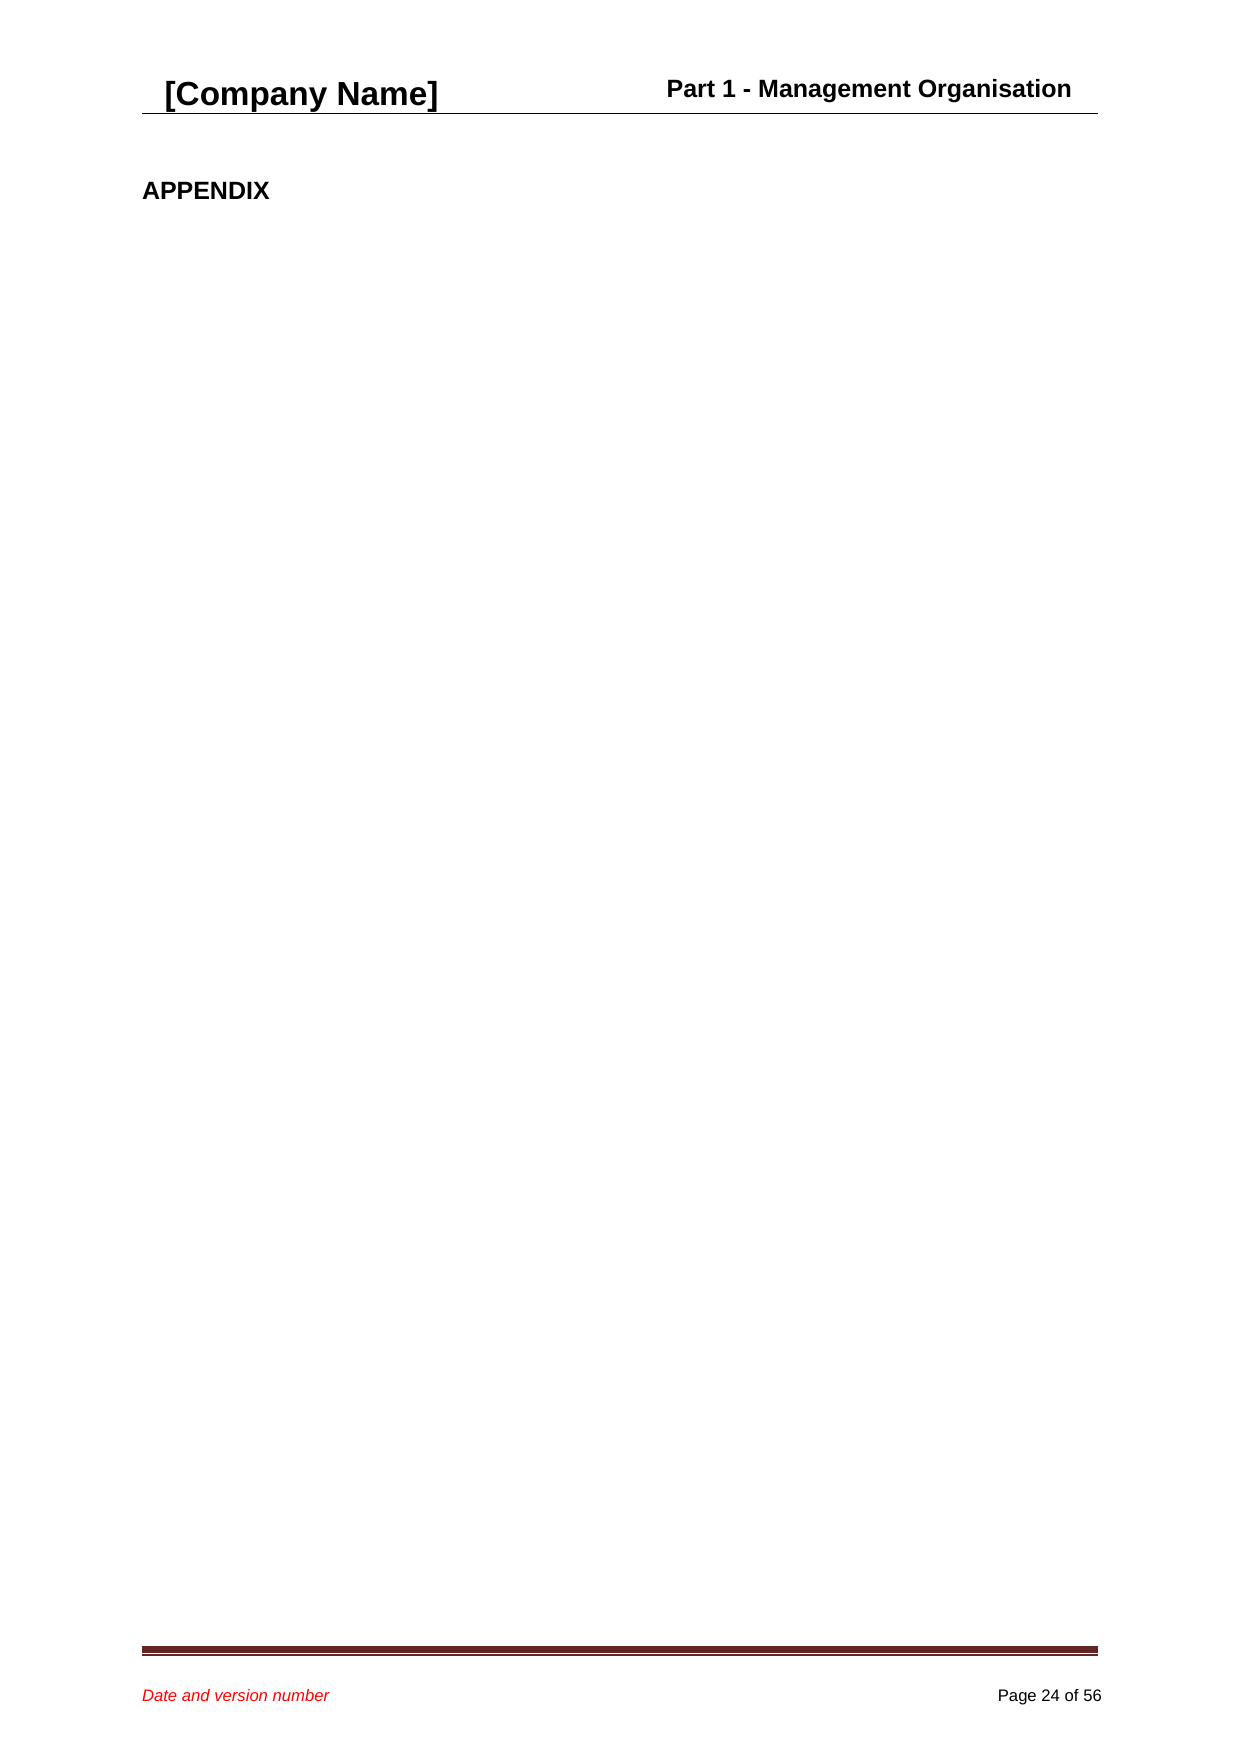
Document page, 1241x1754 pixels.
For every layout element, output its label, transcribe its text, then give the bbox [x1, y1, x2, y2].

subtitle APPENDIX [142, 176, 1098, 205]
